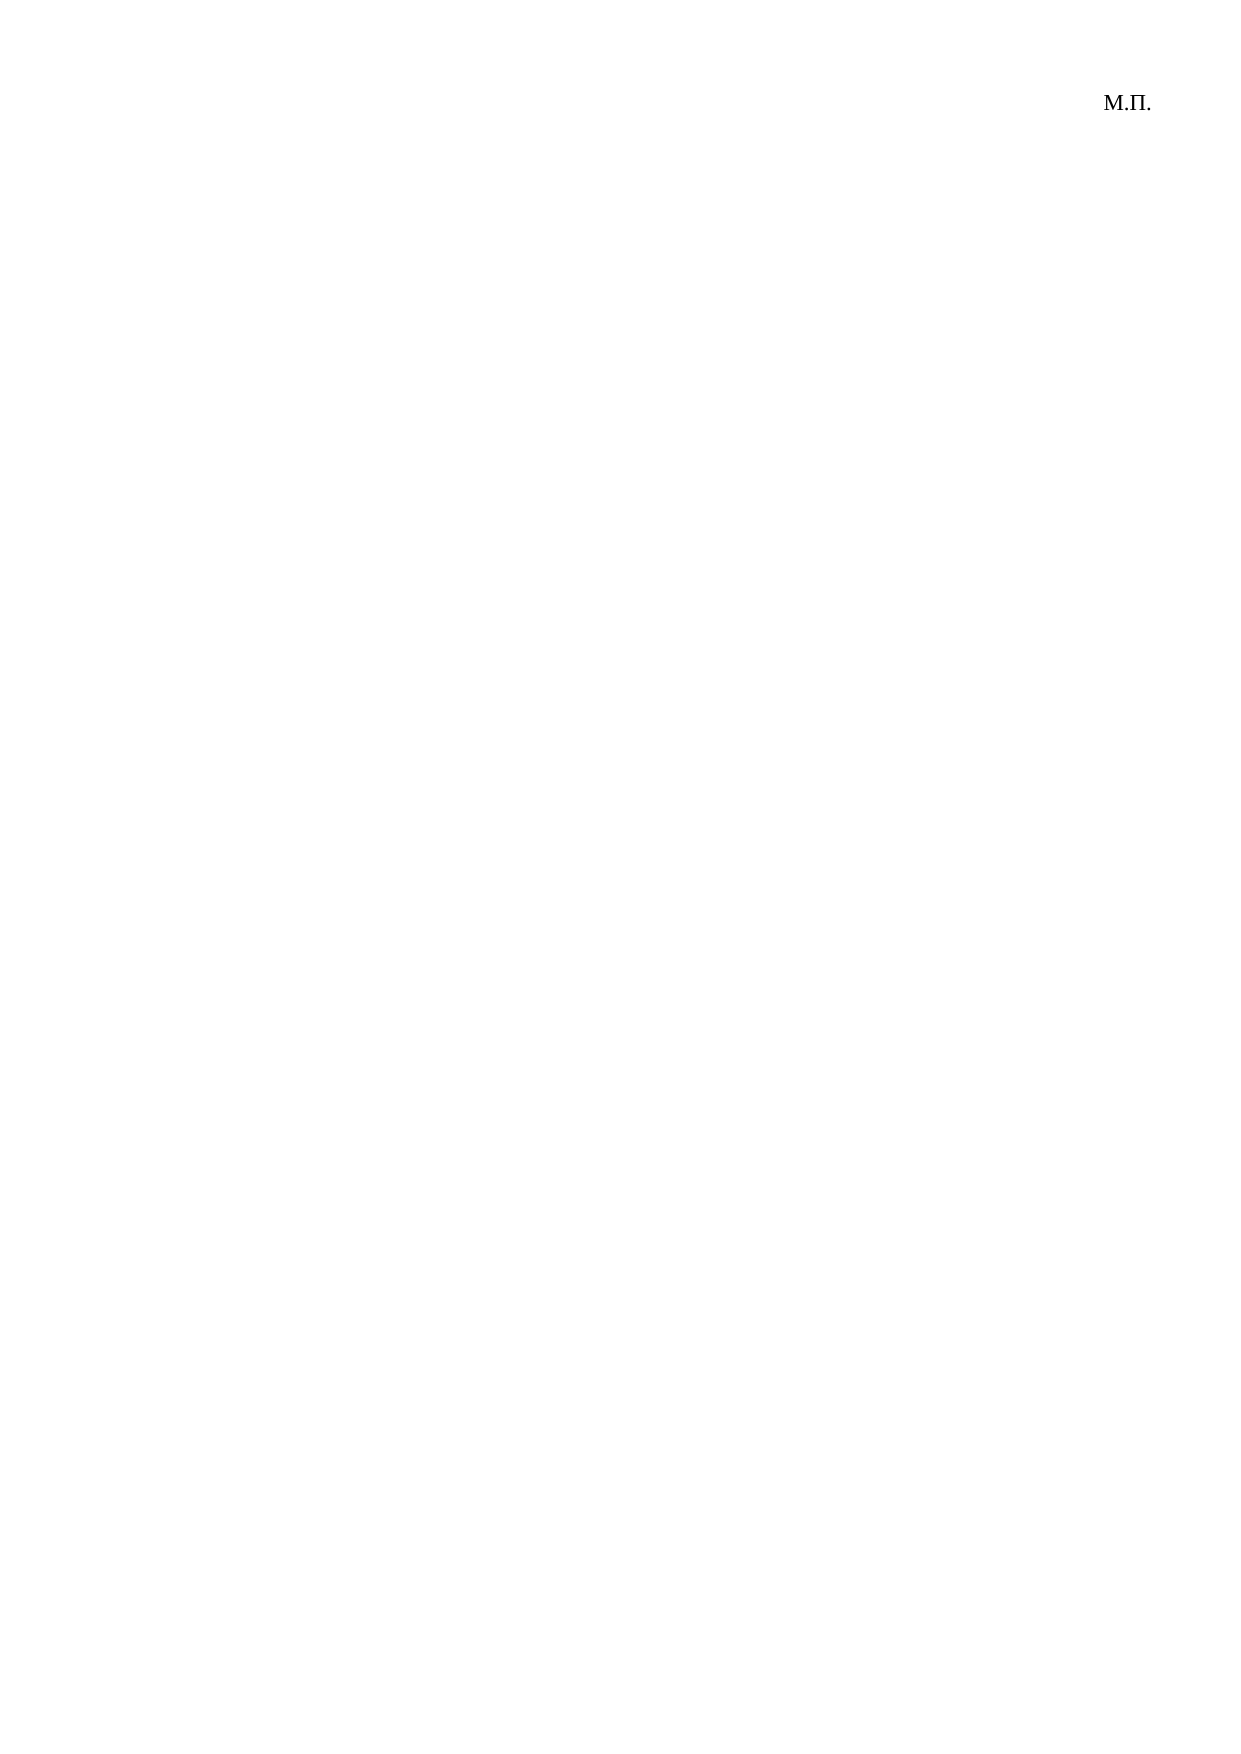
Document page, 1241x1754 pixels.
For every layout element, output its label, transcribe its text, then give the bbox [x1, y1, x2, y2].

text М.П. [148, 88, 1152, 115]
